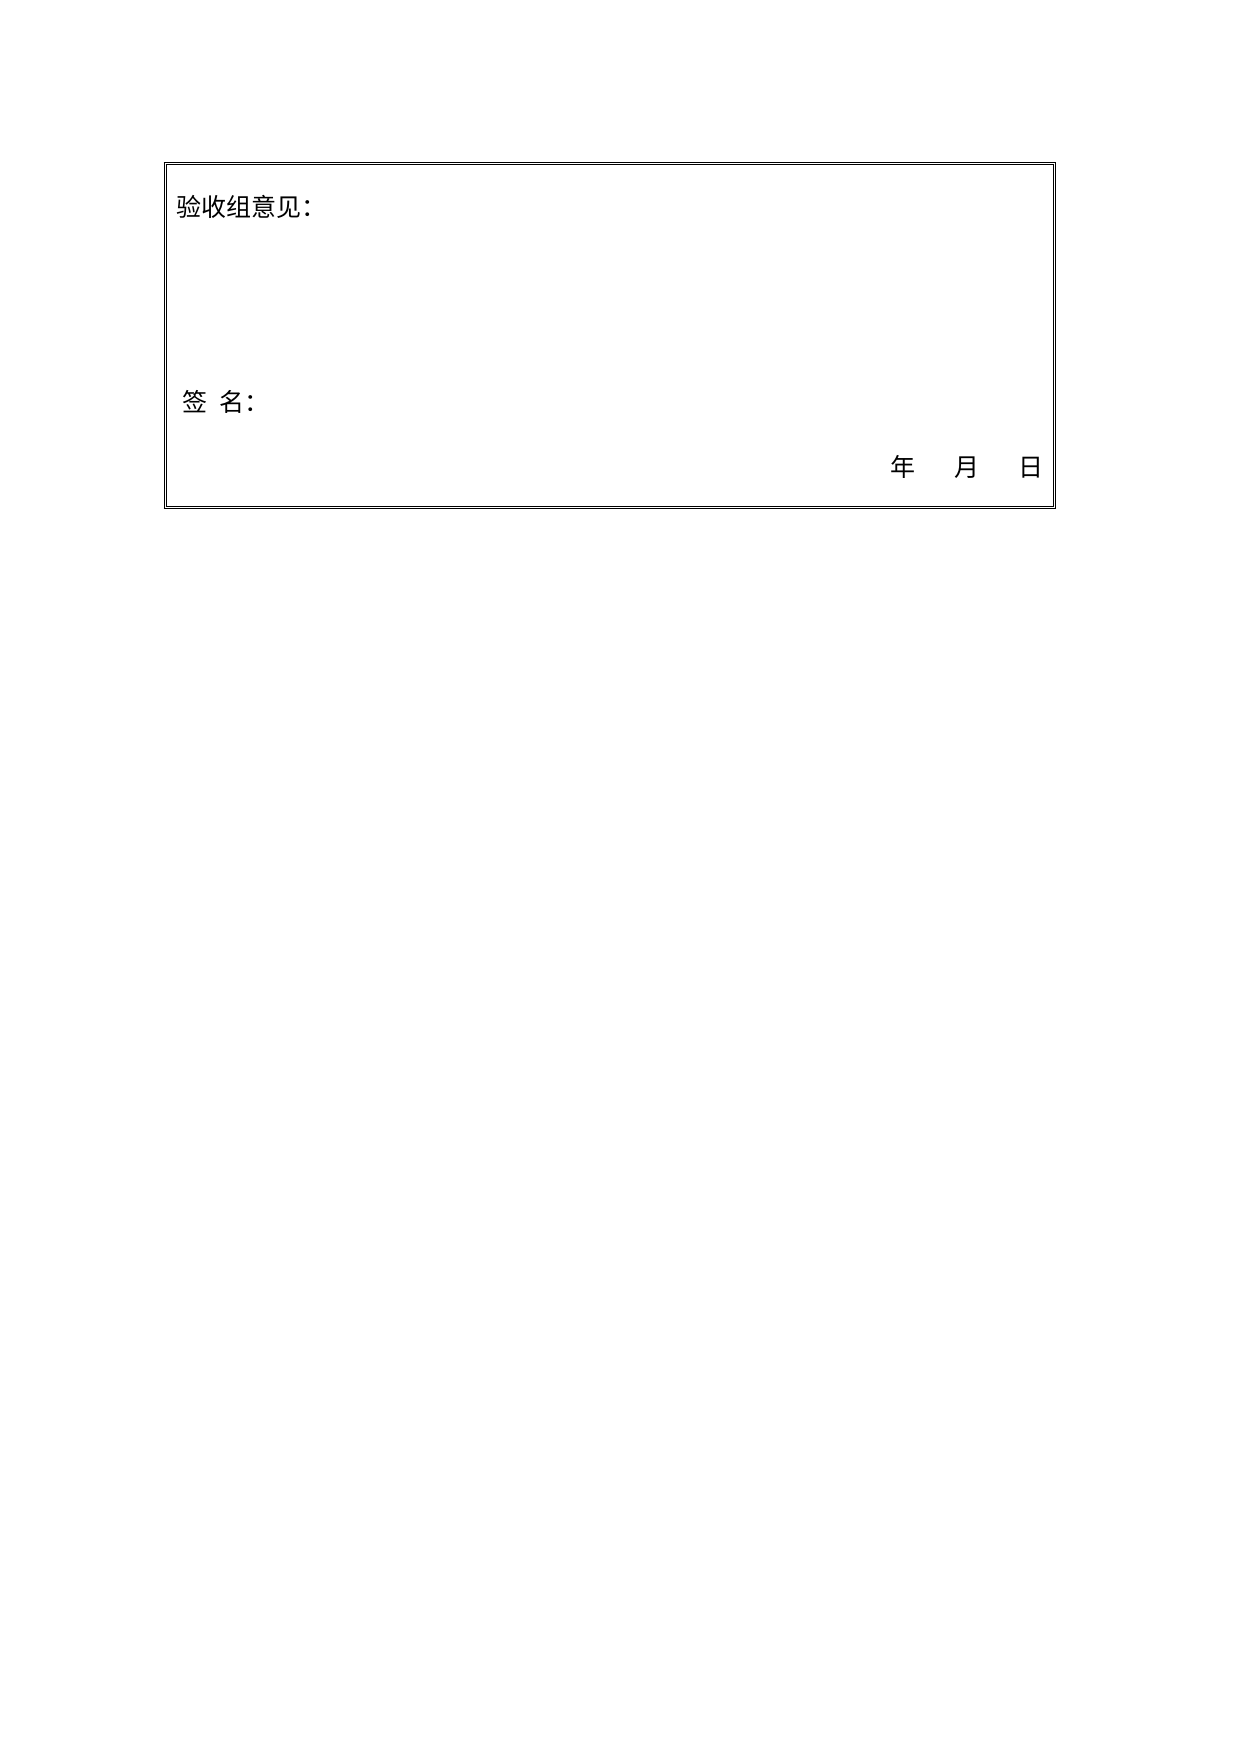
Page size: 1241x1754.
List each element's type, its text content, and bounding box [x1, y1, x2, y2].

table_cell 验收组意见： 签 名： 年 月 日 [167, 165, 1053, 506]
